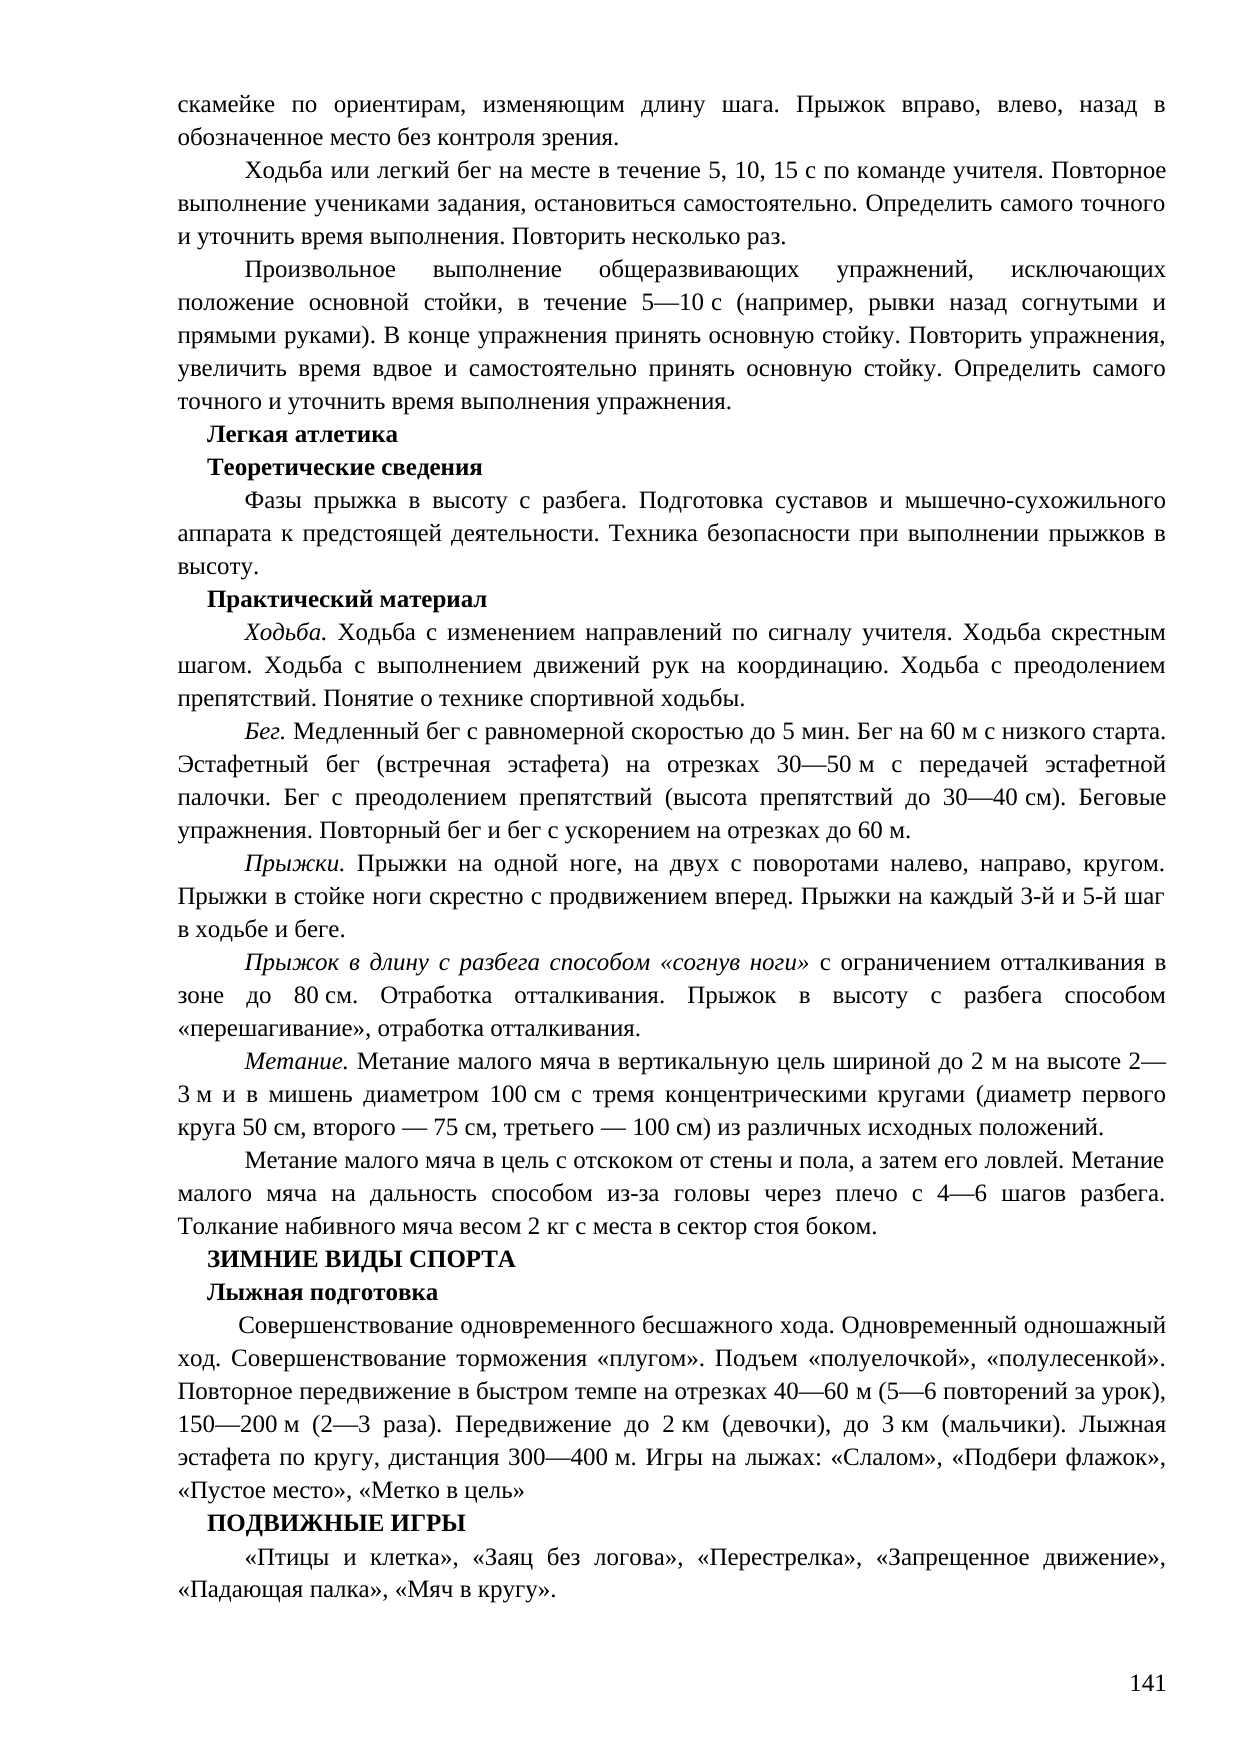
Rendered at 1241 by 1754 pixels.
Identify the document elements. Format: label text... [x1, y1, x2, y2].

text Метание. Метание малого мяча в вертикальную цель шириной до 2 м на высоте 2—3 м и в мишень диаметром 100 см с тремя концентрическими кругами (диаметр первого круга 50 см, второго — 75 см, третьего — 100 см) из различных исходных положений. [177, 1046, 1167, 1141]
text Практический материал [177, 584, 1167, 613]
text Прыжок в длину с разбега способом «согнув ноги» с ограничением отталкивания в зоне до 80 см. Отработка отталкивания. Прыжок в высоту с разбега способом «перешагивание», отработка отталкивания. [177, 947, 1167, 1042]
text Прыжки. Прыжки на одной ноге, на двух с поворотами налево, направо, кругом. Прыжки в стойке ноги скрестно с продвижением вперед. Прыжки на каждый 3-й и 5-й шаг в ходьбе и беге. [177, 848, 1167, 943]
text ЗИМНИЕ ВИДЫ СПОРТА [177, 1244, 1167, 1273]
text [177, 89, 1167, 150]
text «Птицы и клетка», «Заяц без логова», «Перестрелка», «Запрещенное движение», «Падающая палка», «Мяч в кругу». [177, 1542, 1167, 1603]
text Совершенствование одновременного бесшажного хода. Одновременный одношажный ход. Совершенствование торможения «плугом». Подъем «полуелочкой», «полулесенкой». Повторное передвижение в быстром темпе на отрезках 40—60 м (5—6 повторений за урок), 150—200 м (2—3 раза). Передвижение до 2 км (девочки), до 3 км (мальчики). Лыжная эстафета по кругу, дистанция 300—400 м. Игры на лыжах: «Слалом», «Подбери флажок», «Пустое место», «Метко в цель» [177, 1310, 1167, 1504]
text ПОДВИЖНЫЕ ИГРЫ [177, 1508, 1167, 1537]
text Теоретические сведения [177, 452, 1167, 481]
text Метание малого мяча в цель с отскоком от стены и пола, а затем его ловлей. Метание малого мяча на дальность способом из-за головы через плечо с 4—6 шагов разбега. Толкание набивного мяча весом 2 кг с места в сектор стоя боком. [177, 1145, 1167, 1240]
text Легкая атлетика [177, 419, 1167, 448]
text Произвольное выполнение общеразвивающих упражнений, исключающих положение основной стойки, в течение 5—10 с (например, рывки назад согнутыми и прямыми руками). В конце упражнения принять основную стойку. Повторить упражнения, увеличить время вдвое и самостоятельно принять основную стойку. Определить самого точного и уточнить время выполнения упражнения. [177, 254, 1167, 414]
text Ходьба. Ходьба с изменением направлений по сигналу учителя. Ходьба скрестным шагом. Ходьба с выполнением движений рук на координацию. Ходьба с преодолением препятствий. Понятие о технике спортивной ходьбы. [177, 617, 1167, 712]
text Лыжная подготовка [177, 1277, 1167, 1306]
text Ходьба или легкий бег на месте в течение 5, 10, 15 с по команде учителя. Повторное выполнение учениками задания, остановиться самостоятельно. Определить самого точного и уточнить время выполнения. Повторить несколько раз. [177, 155, 1167, 249]
text Фазы прыжка в высоту с разбега. Подготовка суставов и мышечно-сухожильного аппарата к предстоящей деятельности. Техника безопасности при выполнении прыжков в высоту. [177, 485, 1167, 580]
text Бег. Медленный бег с равномерной скоростью до 5 мин. Бег на 60 м с низкого старта. Эстафетный бег (встречная эстафета) на отрезках 30—50 м с передачей эстафетной палочки. Бег с преодолением препятствий (высота препятствий до 30—40 см). Беговые упражнения. Повторный бег и бег с ускорением на отрезках до 60 м. [177, 716, 1167, 844]
